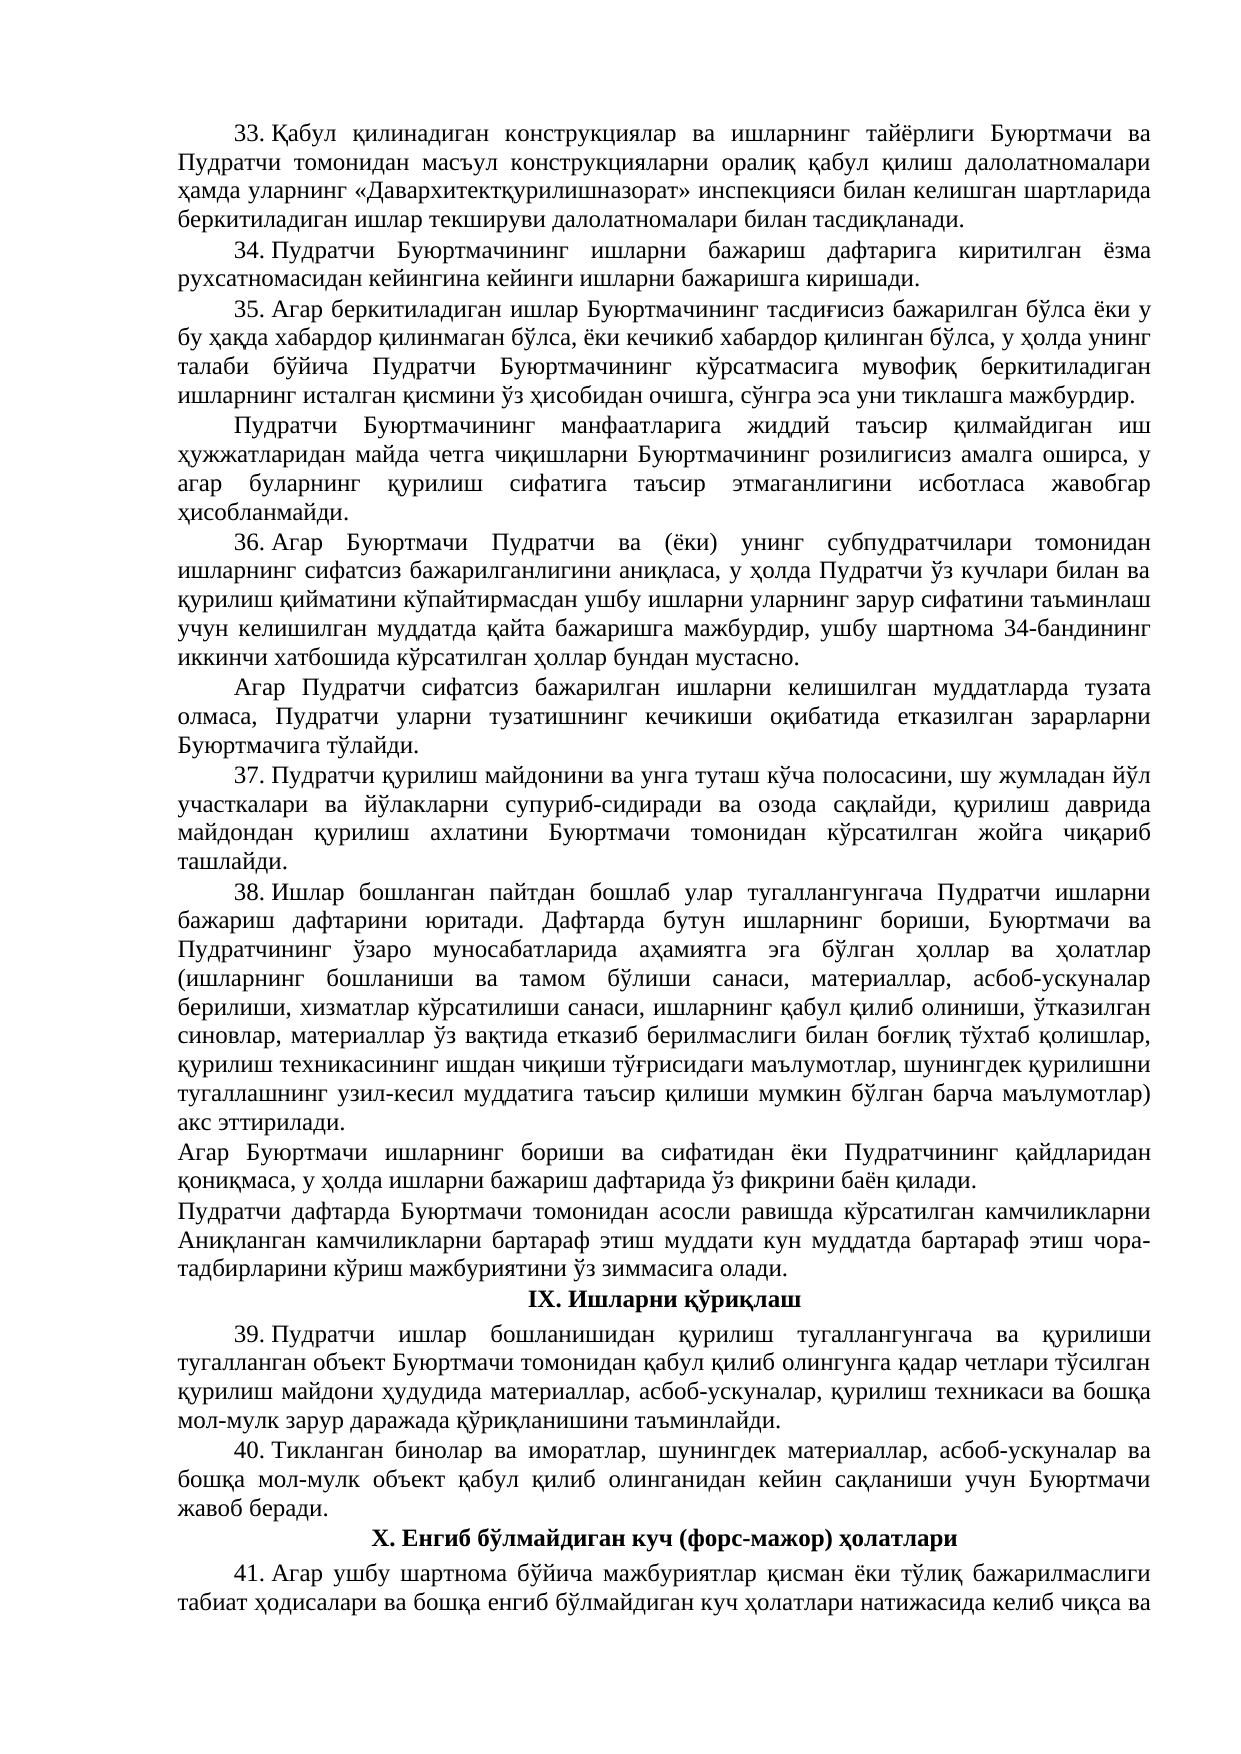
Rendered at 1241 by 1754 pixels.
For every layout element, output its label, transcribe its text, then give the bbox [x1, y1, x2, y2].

text 40. Тикланган бинолар ва иморатлар, шунингдек материаллар, асбоб-ускуналар ва бошқа мол-мулк объект қабул қилиб олинганидан кейин сақланиши учун Буюртмачи жавоб беради. [177, 1435, 1152, 1522]
text 36. Агар Буюртмачи Пудратчи ва (ёки) унинг субпудратчилари томонидан ишларнинг сифатсиз бажарилганлигини аниқласа, у ҳолда Пудратчи ўз кучлари билан ва қурилиш қийматини кўпайтирмасдан ушбу ишларни уларнинг зарур сифатини таъминлаш учун келишилган муддатда қайта бажаришга мажбурдир, ушбу шартнома 34-бандининг иккинчи хатбошида кўрсатилган ҳоллар бундан мустасно. [177, 527, 1152, 671]
text 34. Пудратчи Буюртмачининг ишларни бажариш дафтарига киритилган ёзма рухсатномасидан кейингина кейинги ишларни бажаришга киришади. [177, 235, 1152, 292]
text 35. Агар беркитиладиган ишлар Буюртмачининг тасдиғисиз бажарилган бўлса ёки у бу ҳақда хабардор қилинмаган бўлса, ёки кечикиб хабардор қилинган бўлса, у ҳолда унинг талаби бўйича Пудратчи Буюртмачининг кўрсатмасига мувофиқ беркитиладиган ишларнинг исталган қисмини ўз ҳисобидан очишга, сўнгра эса уни тиклашга мажбурдир. [177, 294, 1152, 409]
text Агар Буюртмачи ишларнинг бориши ва сифатидан ёки Пудратчининг қайдларидан қониқмаса, у ҳолда ишларни бажариш дафтарида ўз фикрини баён қилади. [177, 1137, 1152, 1194]
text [177, 1558, 1152, 1616]
text IX. Ишларни қўриқлаш [177, 1284, 1152, 1312]
text Пудратчи Буюртмачининг манфаатларига жиддий таъсир қилмайдиган иш ҳужжатларидан майда четга чиқишларни Буюртмачининг розилигисиз амалга оширса, у агар буларнинг қурилиш сифатига таъсир этмаганлигини исботласа жавобгар ҳисобланмайди. [177, 410, 1152, 525]
text Агар Пудратчи сифатсиз бажарилган ишларни келишилган муддатларда тузата олмаса, Пудратчи уларни тузатишнинг кечикиши оқибатида етказилган зарарларни Буюртмачига тўлайди. [177, 672, 1152, 758]
text Пудратчи дафтарда Буюртмачи томонидан асосли равишда кўрсатилган камчиликларни Аниқланган камчиликларни бартараф этиш муддати кун муддатда бартараф этиш чора-тадбирларини кўриш мажбуриятини ўз зиммасига олади. [177, 1196, 1152, 1282]
text 33. Қабул қилинадиган конструкциялар ва ишларнинг тайёрлиги Буюртмачи ва Пудратчи томонидан масъул конструкцияларни оралиқ қабул қилиш далолатномалари ҳамда уларнинг «Давархитектқурилишназорат» инспекцияси билан келишган шартларида беркитиладиган ишлар текшируви далолатномалари билан тасдиқланади. [177, 118, 1152, 233]
text X. Енгиб бўлмайдиган куч (форс-мажор) ҳолатлари [177, 1523, 1152, 1552]
text 38. Ишлар бошланган пайтдан бошлаб улар тугаллангунгача Пудратчи ишларни бажариш дафтарини юритади. Дафтарда бутун ишларнинг бориши, Буюртмачи ва Пудратчининг ўзаро муносабатларида аҳамиятга эга бўлган ҳоллар ва ҳолатлар (ишларнинг бошланиши ва тамом бўлиши санаси, материаллар, асбоб-ускуналар берилиши, хизматлар кўрсатилиши санаси, ишларнинг қабул қилиб олиниши, ўтказилган синовлар, материаллар ўз вақтида етказиб берилмаслиги билан боғлиқ тўхтаб қолишлар, қурилиш техникасининг ишдан чиқиши тўғрисидаги маълумотлар, шунингдек қурилишни тугаллашнинг узил-кесил муддатига таъсир қилиши мумкин бўлган барча маълумотлар) акс эттирилади. [177, 877, 1152, 1135]
text 37. Пудратчи қурилиш майдонини ва унга туташ кўча полосасини, шу жумладан йўл участкалари ва йўлакларни супуриб-сидиради ва озода сақлайди, қурилиш даврида майдондан қурилиш ахлатини Буюртмачи томонидан кўрсатилган жойга чиқариб ташлайди. [177, 760, 1152, 875]
text 39. Пудратчи ишлар бошланишидан қурилиш тугаллангунгача ва қурилиши тугалланган объект Буюртмачи томонидан қабул қилиб олингунга қадар четлари тўсилган қурилиш майдони ҳудудида материаллар, асбоб-ускуналар, қурилиш техникаси ва бошқа мол-мулк зарур даражада қўриқланишини таъминлайди. [177, 1319, 1152, 1434]
